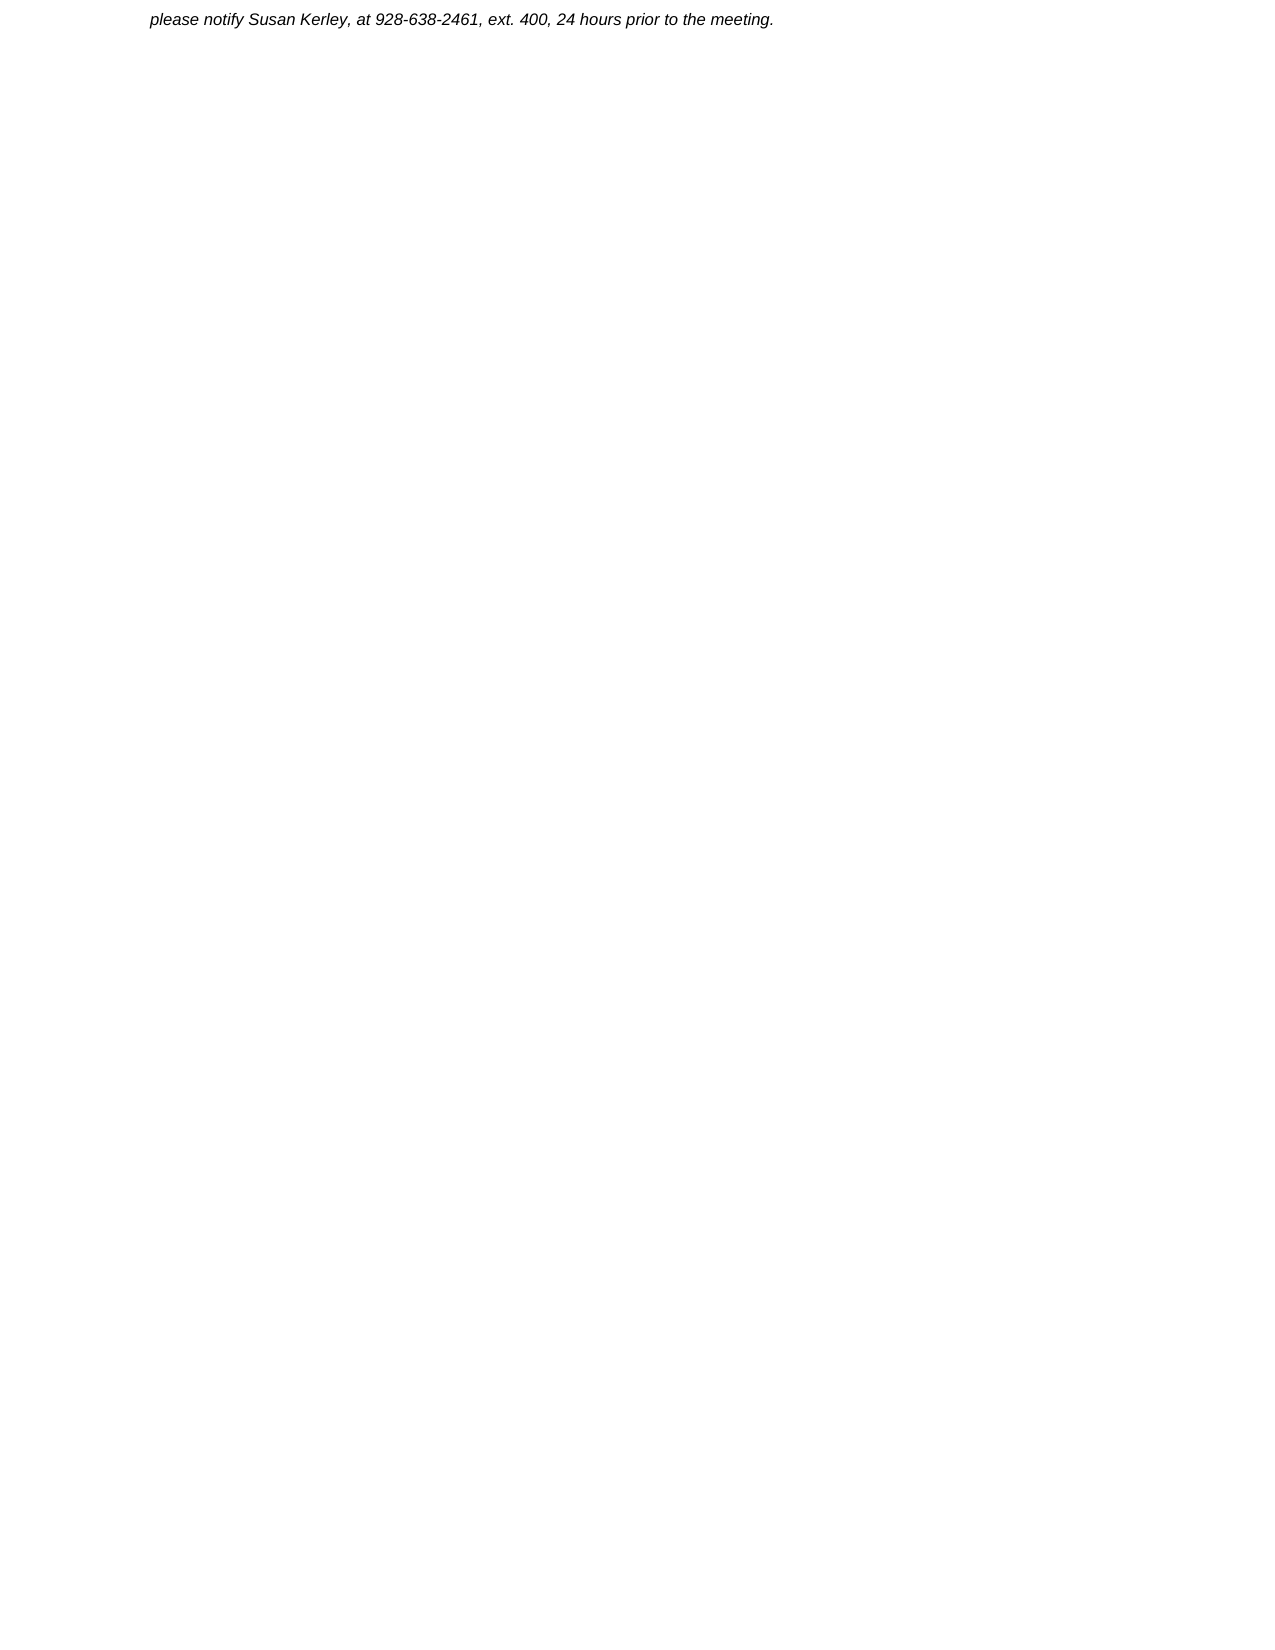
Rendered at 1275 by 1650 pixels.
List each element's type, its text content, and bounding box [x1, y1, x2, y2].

text please notify Susan Kerley, at 928-638-2461, ext. 400, 24 hours prior to the meeting. [150, 9, 1125, 28]
